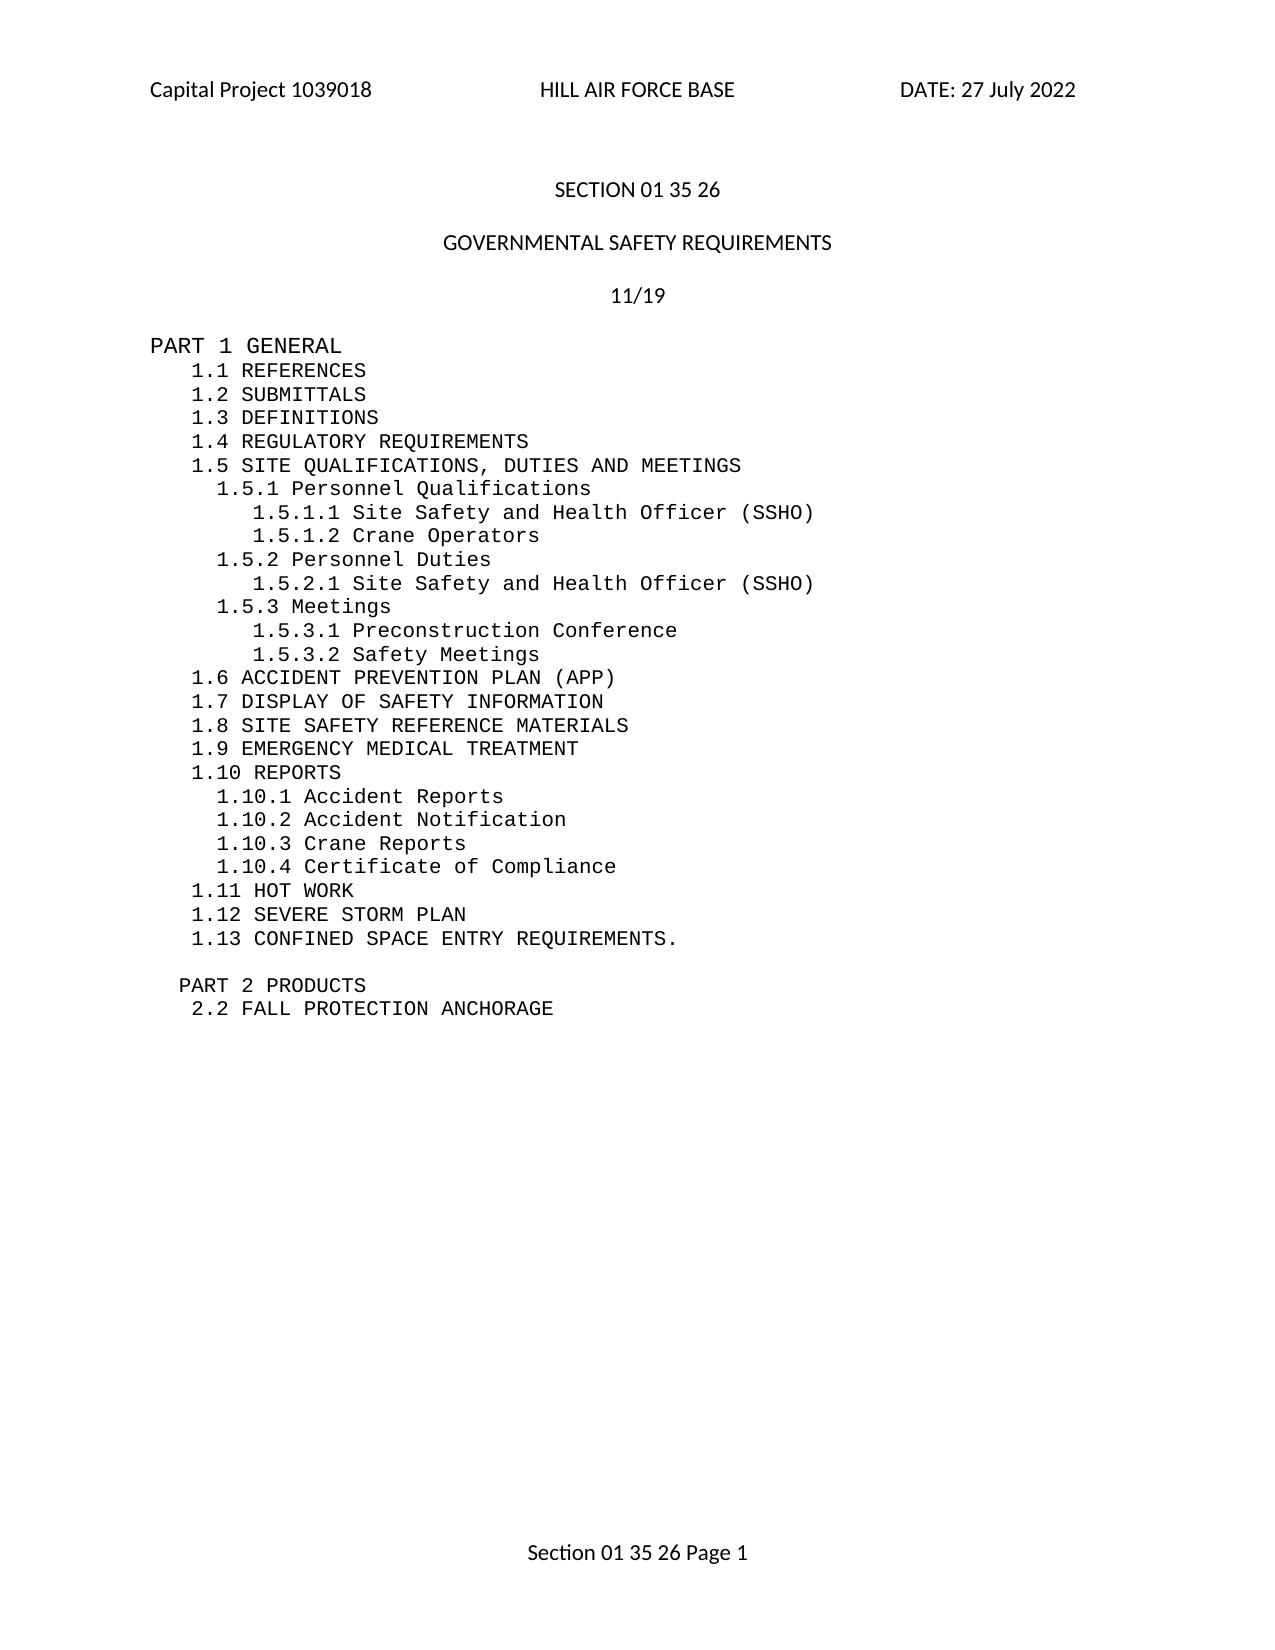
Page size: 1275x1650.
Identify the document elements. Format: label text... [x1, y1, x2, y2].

text 1.8 SITE SAFETY REFERENCE MATERIALS [179, 715, 1125, 738]
text 1.11 HOT WORK [179, 880, 1125, 904]
text 1.2 SUBMITTALS [179, 384, 1125, 407]
text 1.12 SEVERE STORM PLAN [179, 904, 1125, 927]
text 1.10.2 Accident Notification [204, 809, 1125, 833]
text 1.9 EMERGENCY MEDICAL TREATMENT [179, 738, 1125, 762]
text PART 2 PRODUCTS [179, 975, 1125, 998]
text 1.5.1.2 Crane Operators [240, 526, 1125, 549]
text 1.10 REPORTS [179, 762, 1125, 786]
text 1.10.4 Certificate of Compliance [204, 857, 1125, 880]
text 1.10.3 Crane Reports [204, 833, 1125, 857]
text 1.4 REGULATORY REQUIREMENTS [179, 431, 1125, 454]
text PART 1 GENERAL [150, 334, 1125, 360]
text GOVERNMENTAL SAFETY REQUIREMENTS [150, 228, 1125, 256]
text SECTION 01 35 26 [150, 175, 1125, 203]
text 2.2 FALL PROTECTION ANCHORAGE [179, 998, 1125, 1022]
text 1.7 DISPLAY OF SAFETY INFORMATION [179, 691, 1125, 715]
text 1.1 REFERENCES [179, 360, 1125, 384]
text 1.6 ACCIDENT PREVENTION PLAN (APP) [179, 667, 1125, 691]
text 1.13 CONFINED SPACE ENTRY REQUIREMENTS. [179, 927, 1125, 951]
text 1.5.3.2 Safety Meetings [240, 644, 1125, 667]
text 11/19 [150, 281, 1125, 309]
text 1.10.1 Accident Reports [204, 786, 1125, 809]
text 1.5.1 Personnel Qualifications [204, 478, 1125, 502]
text 1.5.3 Meetings [204, 596, 1125, 620]
text 1.3 DEFINITIONS [179, 407, 1125, 431]
text 1.5.1.1 Site Safety and Health Officer (SSHO) [240, 502, 1125, 526]
text 1.5.2 Personnel Duties [204, 549, 1125, 573]
text 1.5.2.1 Site Safety and Health Officer (SSHO) [240, 573, 1125, 596]
text 1.5 SITE QUALIFICATIONS, DUTIES AND MEETINGS [179, 454, 1125, 478]
text 1.5.3.1 Preconstruction Conference [240, 620, 1125, 644]
